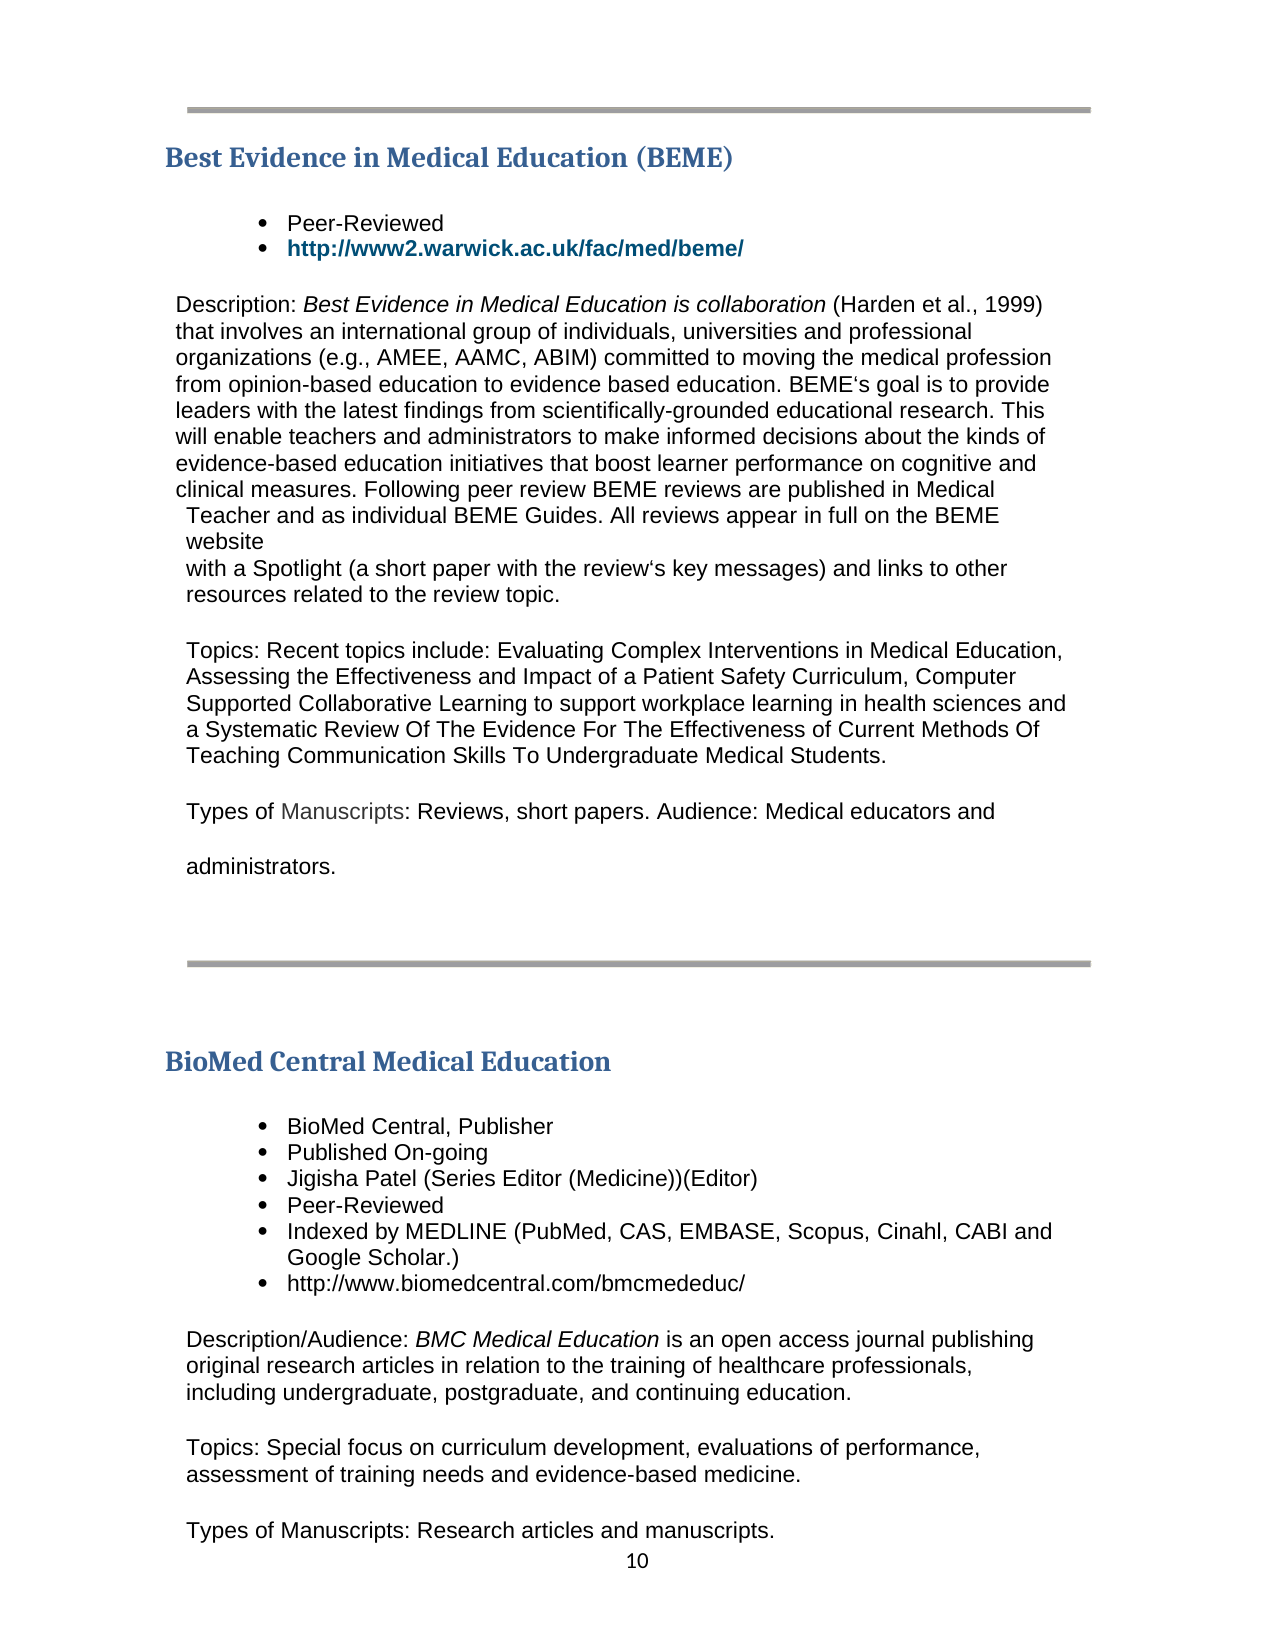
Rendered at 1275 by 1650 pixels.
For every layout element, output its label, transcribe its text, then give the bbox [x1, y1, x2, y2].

text Types of Manuscripts: Reviews, short papers. Audience: Medical educators and administrators. [186, 775, 1067, 886]
text Description/Audience: BMC Medical Education is an open access journal publishing original research articles in relation to the training of healthcare professionals, including undergraduate, postgraduate, and continuing education. [186, 1326, 1067, 1405]
text resources related to the review topic. [186, 581, 1067, 608]
text Types of Manuscripts: Research articles and manuscripts. [186, 1516, 1067, 1542]
list Published On-going [259, 1139, 1067, 1166]
list http://www.biomedcentral.com/bmcmededuc/ [259, 1271, 1067, 1297]
subtitle BioMed Central Medical Education [165, 1045, 1067, 1078]
list http://www2.warwick.ac.uk/fac/med/beme/ [259, 236, 1067, 262]
text that involves an international group of individuals, universities and professional organizations (e.g., AMEE, AAMC, ABIM) committed to moving the medical profession from opinion-based education to evidence based education. BEME‘s goal is to provide leaders with the latest findings from scientifically-grounded educational research. This will enable teachers and administrators to make informed decisions about the kinds of evidence-based education initiatives that boost learner performance on cognitive and clinical measures. Following peer review BEME reviews are published in Medical [175, 318, 1067, 502]
text Topics: Recent topics include: Evaluating Complex Interventions in Medical Education, Assessing the Effectiveness and Impact of a Patient Safety Curriculum, Computer Supported Collaborative Learning to support workplace learning in health sciences and a Systematic Review Of The Evidence For The Effectiveness of Current Methods Of Teaching Communication Skills To Undergraduate Medical Students. [186, 637, 1067, 768]
list Peer-Reviewed [259, 1192, 1067, 1218]
list Indexed by MEDLINE (PubMed, CAS, EMBASE, Scopus, Cinahl, CABI and Google Scholar.) [259, 1218, 1067, 1271]
list Jigisha Patel (Series Editor (Medicine))(Editor) [259, 1166, 1067, 1192]
subtitle Best Evidence in Medical Education (BEME) [165, 142, 1067, 175]
text Teacher and as individual BEME Guides. All reviews appear in full on the BEME website [186, 502, 1067, 555]
text with a Spotlight (a short paper with the review‘s key messages) and links to other [186, 555, 1067, 581]
text Topics: Special focus on curriculum development, evaluations of performance, assessment of training needs and evidence-based medicine. [186, 1435, 1067, 1487]
list Peer-Reviewed [259, 209, 1067, 236]
text Description: Best Evidence in Medical Education is collaboration (Harden et al., 1999) [175, 291, 1067, 318]
list BioMed Central, Publisher [259, 1113, 1067, 1139]
